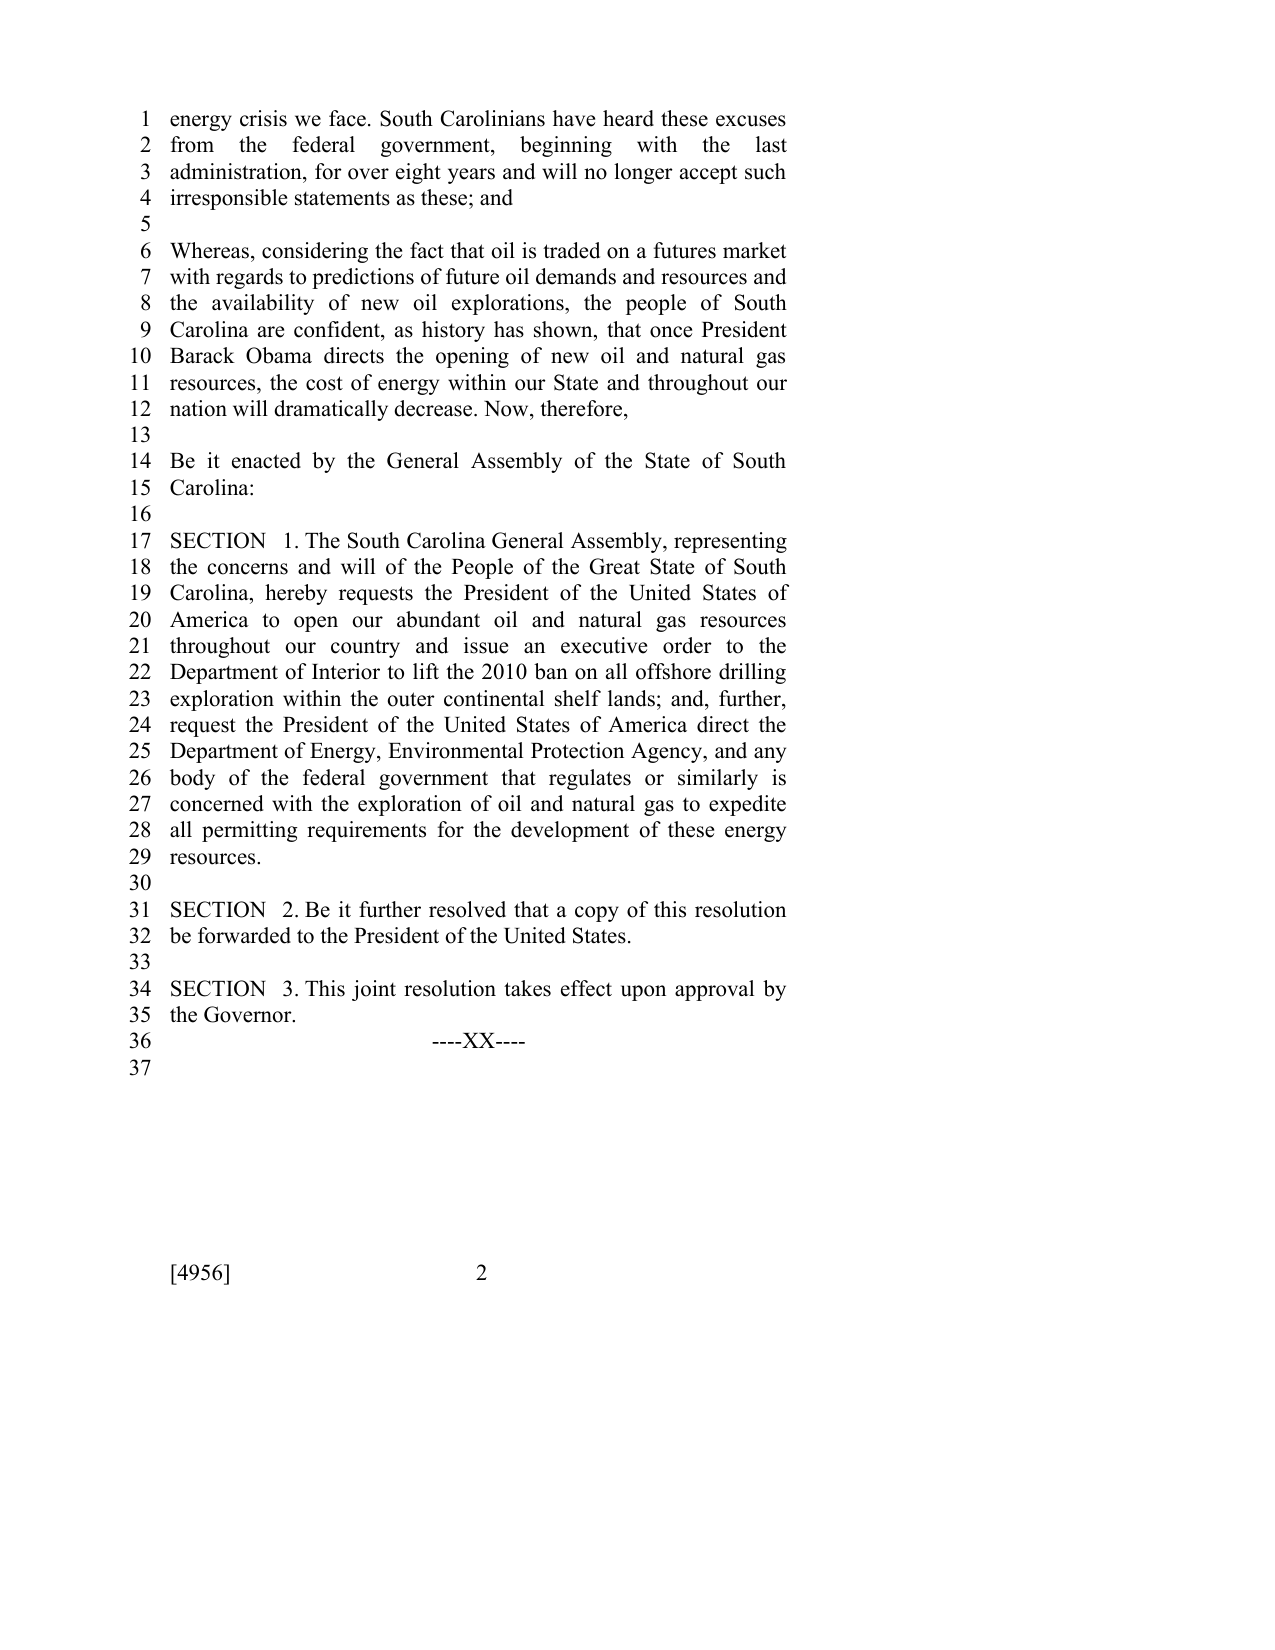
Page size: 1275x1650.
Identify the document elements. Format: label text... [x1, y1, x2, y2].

text SECTION 3. This joint resolution takes effect upon approval by the Governor. [169, 975, 787, 1027]
text Whereas, considering the fact that oil is traded on a futures market with regards to predictions of future oil demands and resources and the availability of new oil explorations, the people of South Carolina are confident, as history has shown, that once President Barack Obama directs the opening of new oil and natural gas resources, the cost of energy within our State and throughout our nation will dramatically decrease. Now, therefore, [169, 237, 787, 421]
text Be it enacted by the General Assembly of the State of South Carolina: [169, 448, 787, 500]
text SECTION 2. Be it further resolved that a copy of this resolution be forwarded to the President of the United States. [169, 896, 787, 948]
text SECTION 1. The South Carolina General Assembly, representing the concerns and will of the People of the Great State of South Carolina, hereby requests the President of the United States of America to open our abundant oil and natural gas resources throughout our country and issue an executive order to the Department of Interior to lift the 2010 ban on all offshore drilling exploration within the outer continental shelf lands; and, further, request the President of the United States of America direct the Department of Energy, Environmental Protection Agency, and any body of the federal government that regulates or similarly is concerned with the exploration of oil and natural gas to expedite all permitting requirements for the development of these energy resources. [169, 527, 787, 869]
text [169, 105, 787, 210]
text ----XX---- [169, 1027, 787, 1054]
